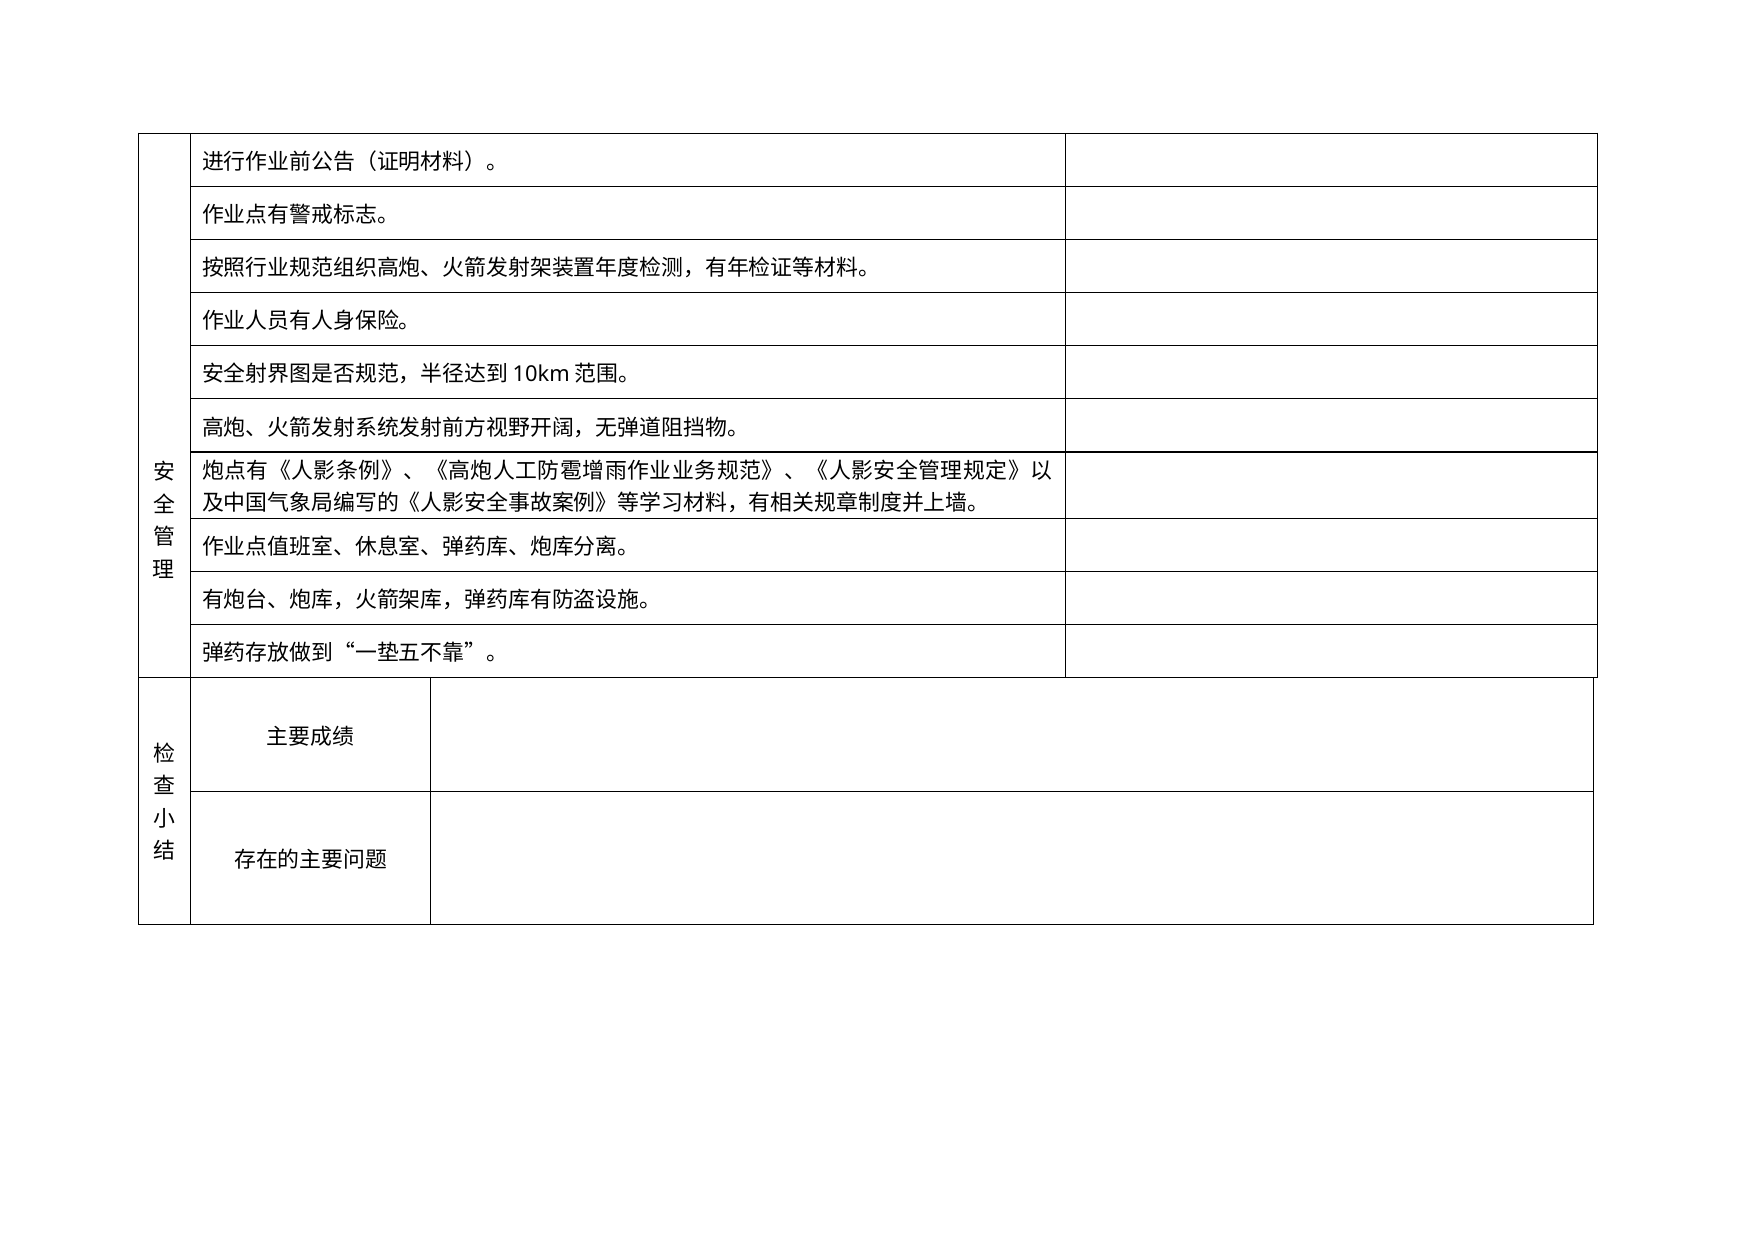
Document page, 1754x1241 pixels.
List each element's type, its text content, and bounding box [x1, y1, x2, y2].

table_cell 安全管理 [139, 134, 190, 677]
table_cell 进行作业前公告（证明材料）。 [191, 134, 1065, 186]
table_cell [1066, 346, 1597, 398]
table_cell [1066, 625, 1597, 677]
table_cell 主要成绩 [191, 678, 430, 791]
table_cell 高炮、火箭发射系统发射前方视野开阔，无弹道阻挡物。 [191, 399, 1065, 451]
table_cell [1066, 293, 1597, 345]
table_cell [1066, 240, 1597, 292]
table_cell 作业点有警戒标志。 [191, 187, 1065, 239]
table_cell 弹药存放做到“一垫五不靠”。 [191, 625, 1065, 677]
table_cell 按照行业规范组织高炮、火箭发射架装置年度检测，有年检证等材料。 [191, 240, 1065, 292]
table_cell [1066, 134, 1597, 186]
table_cell [1066, 453, 1597, 517]
table_cell [431, 678, 1593, 791]
table_cell [1066, 187, 1597, 239]
table_cell [1066, 519, 1597, 571]
table_cell [1066, 399, 1597, 451]
table_cell 作业点值班室、休息室、弹药库、炮库分离。 [191, 519, 1065, 571]
table_cell 存在的主要问题 [191, 792, 430, 923]
table_cell [1066, 572, 1597, 624]
table_cell [431, 792, 1593, 923]
table_cell 安全射界图是否规范，半径达到10km范围。 [191, 346, 1065, 398]
table_cell 炮点有《人影条例》、《高炮人工防雹增雨作业业务规范》、《人影安全管理规定》以及中国气象局编写的《人影安全事故案例》等学习材料，有相关规章制度并上墙。 [191, 453, 1065, 517]
table_cell 检查小结 [139, 678, 190, 923]
table_cell 作业人员有人身保险。 [191, 293, 1065, 345]
table_cell 有炮台、炮库，火箭架库，弹药库有防盗设施。 [191, 572, 1065, 624]
